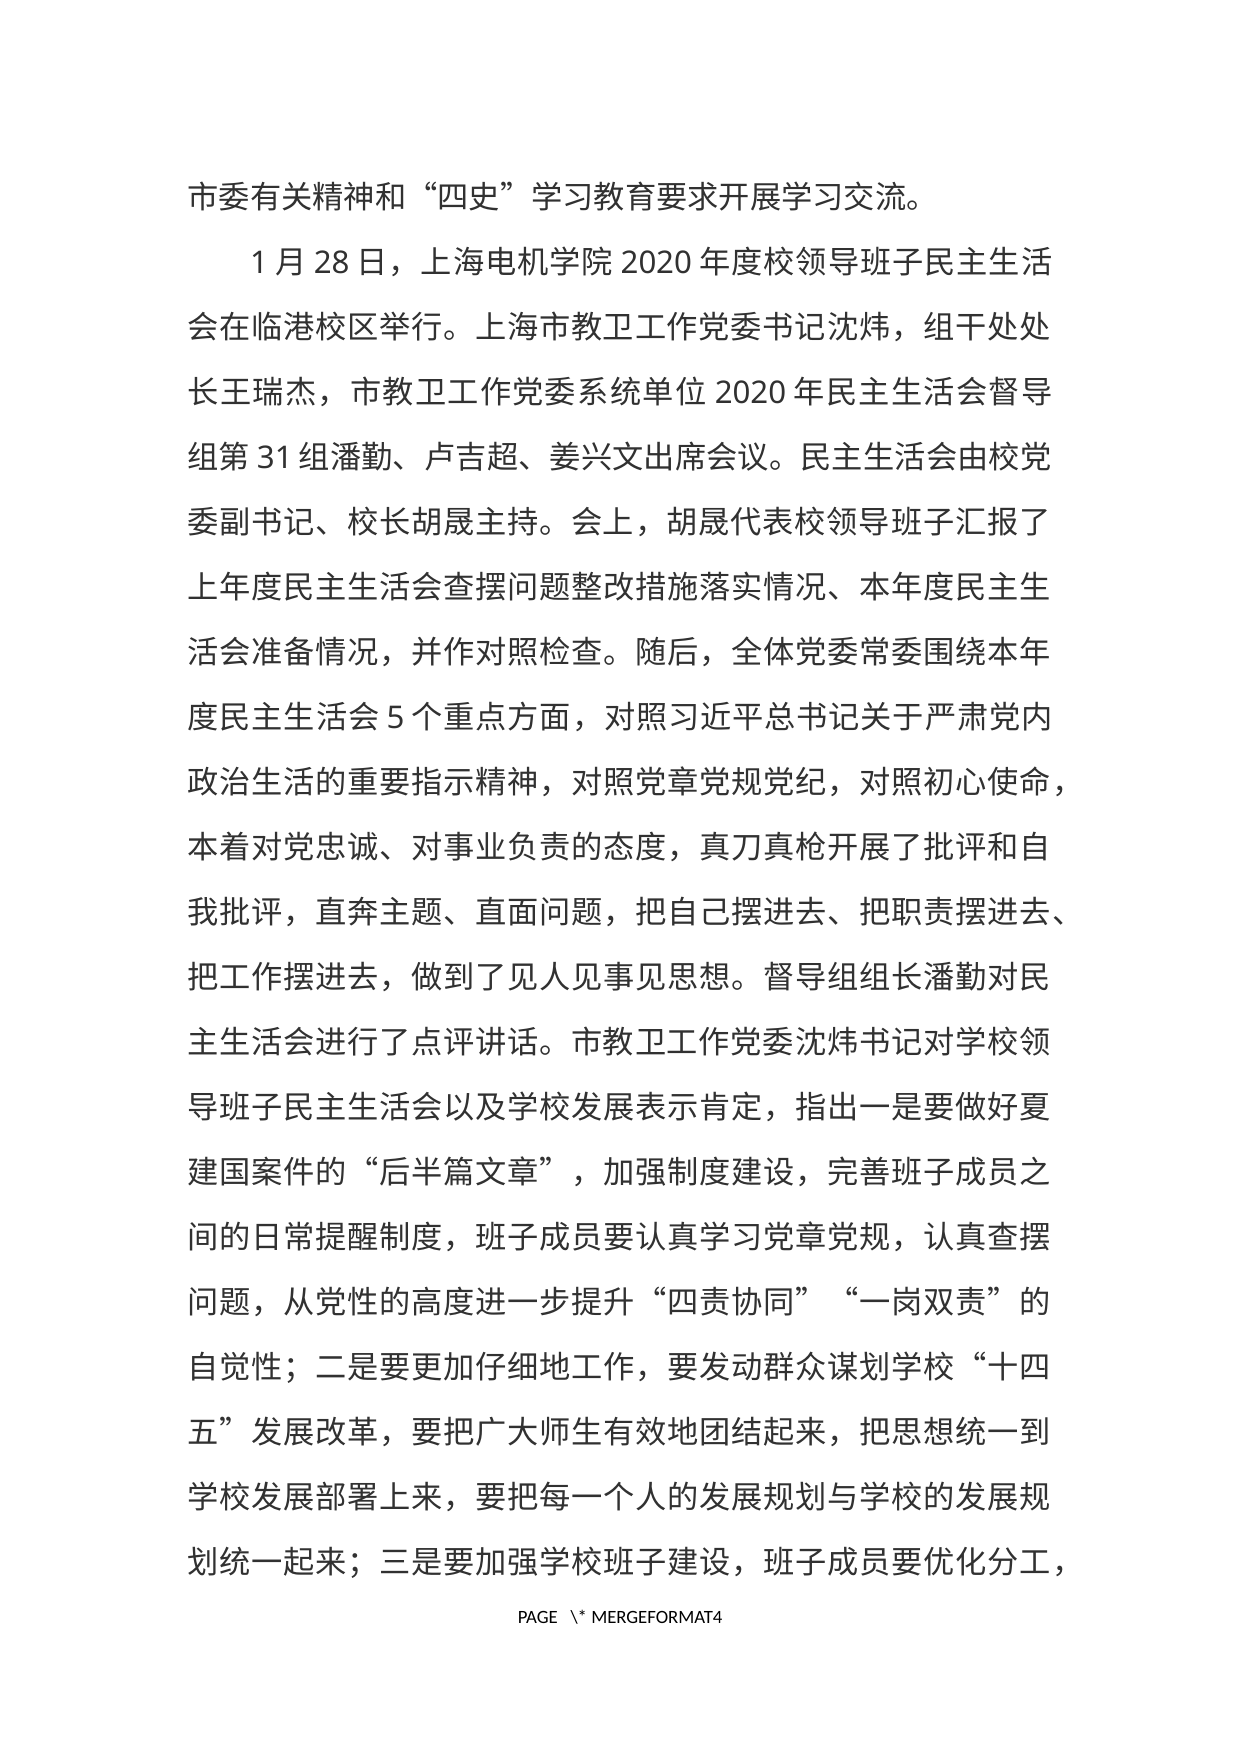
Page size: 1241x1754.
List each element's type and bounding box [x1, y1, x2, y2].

text [187, 227, 1053, 1592]
text [187, 162, 1053, 227]
